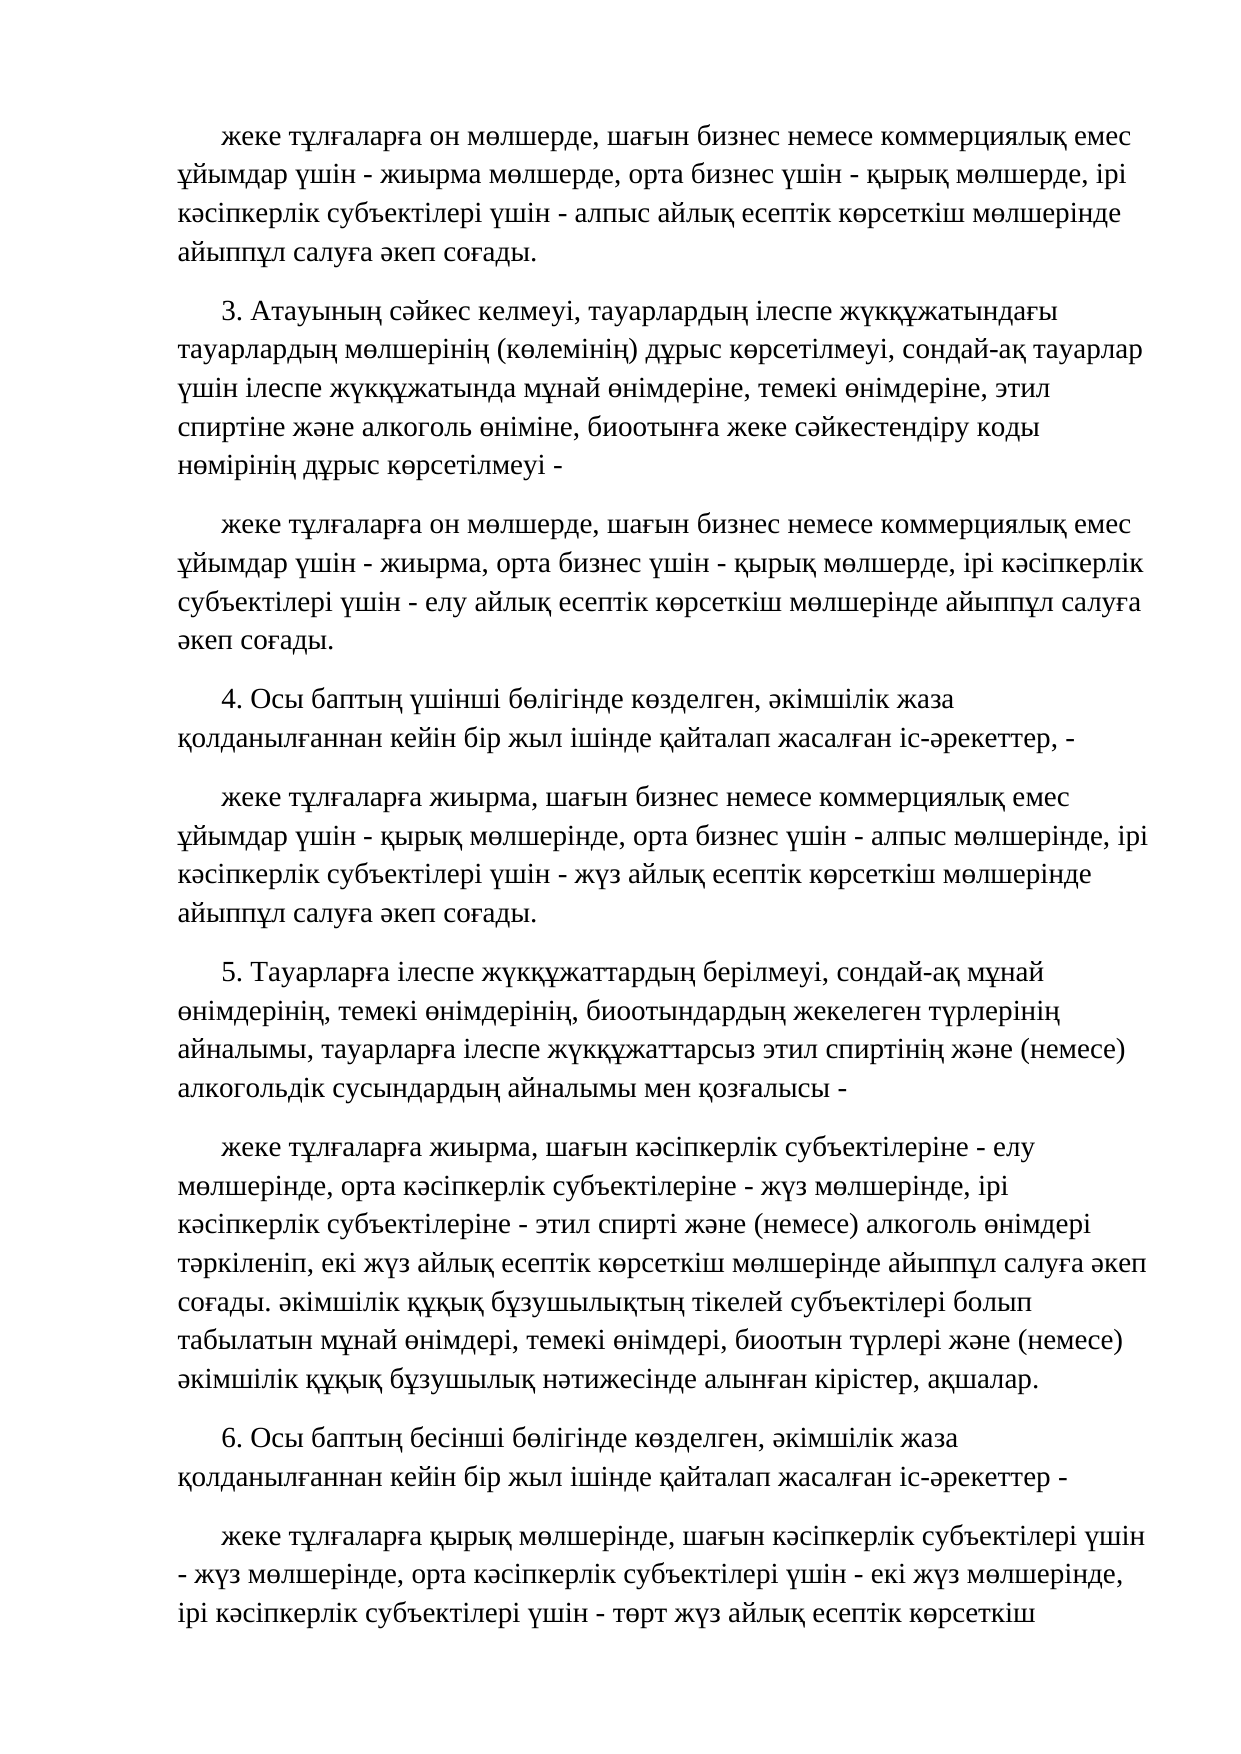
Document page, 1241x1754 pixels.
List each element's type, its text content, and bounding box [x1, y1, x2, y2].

text 5. Тауарларға ілеспе жүкқұжаттардың берілмеуі, сондай-ақ мұнай өнімдерінің, темекі өнімдерінің, биоотындардың жекелеген түрлерінің айналымы, тауарларға ілеспе жүкқұжаттарсыз этил спиртінің және (немесе) алкогольдік сусындардың айналымы мен қозғалысы - [177, 954, 1152, 1104]
text 3. Атауының сәйкес келмеуі, тауарлардың ілеспе жүкқұжатындағы тауарлардың мөлшерінің (көлемінің) дұрыс көрсетілмеуі, сондай-ақ тауарлар үшін ілеспе жүкқұжатында мұнай өнімдеріне, темекі өнімдеріне, этил спиртіне және алкоголь өніміне, биоотынға жеке сәйкестендіру коды нөмірінің дұрыс көрсетілмеуі - [177, 293, 1152, 481]
text 4. Осы баптың үшінші бөлігінде көзделген, әкімшілік жаза қолданылғаннан кейін бір жыл ішінде қайталап жасалған іс-әрекеттер, - [177, 682, 1152, 754]
text жеке тұлғаларға он мөлшерде, шағын бизнес немесе коммерциялық емес ұйымдар үшін - жиырма, орта бизнес үшін - қырық мөлшерде, ірі кәсіпкерлік субъектілері үшін - елу айлық есептік көрсеткіш мөлшерінде айыппұл салуға әкеп соғады. [177, 507, 1152, 656]
text жеке тұлғаларға жиырма, шағын кәсiпкерлiк субъектiлерiне - елу мөлшерiнде, орта кәсiпкерлiк субъектiлерiне - жүз мөлшерiнде, iрi кәсiпкерлiк субъектiлерiне - этил спиртi және (немесе) алкоголь өнiмдерi тәркiленiп, екi жүз айлық есептiк көрсеткiш мөлшерiнде айыппұл салуға әкеп соғады. әкімшілік құқық бұзушылықтың тікелей субъектілері болып табылатын мұнай өнімдері, темекі өнімдері, биоотын түрлері және (немесе) әкімшілік құқық бұзушылық нәтижесінде алынған кірістер, ақшалар. [177, 1129, 1152, 1394]
text 6. Осы баптың бесінші бөлігінде көзделген, әкімшілік жаза қолданылғаннан кейін бір жыл ішінде қайталап жасалған іс-әрекеттер - [177, 1420, 1152, 1492]
text жеке тұлғаларға он мөлшерде, шағын бизнес немесе коммерциялық емес ұйымдар үшін - жиырма мөлшерде, орта бизнес үшін - қырық мөлшерде, ірі кәсіпкерлік субъектілері үшін - алпыс айлық есептік көрсеткіш мөлшерінде айыппұл салуға әкеп соғады. [177, 118, 1152, 267]
text жеке тұлғаларға жиырма, шағын бизнес немесе коммерциялық емес ұйымдар үшін - қырық мөлшерінде, орта бизнес үшін - алпыс мөлшерінде, ірі кәсіпкерлік субъектілері үшін - жүз айлық есептік көрсеткіш мөлшерінде айыппұл салуға әкеп соғады. [177, 779, 1152, 929]
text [177, 1518, 1152, 1629]
